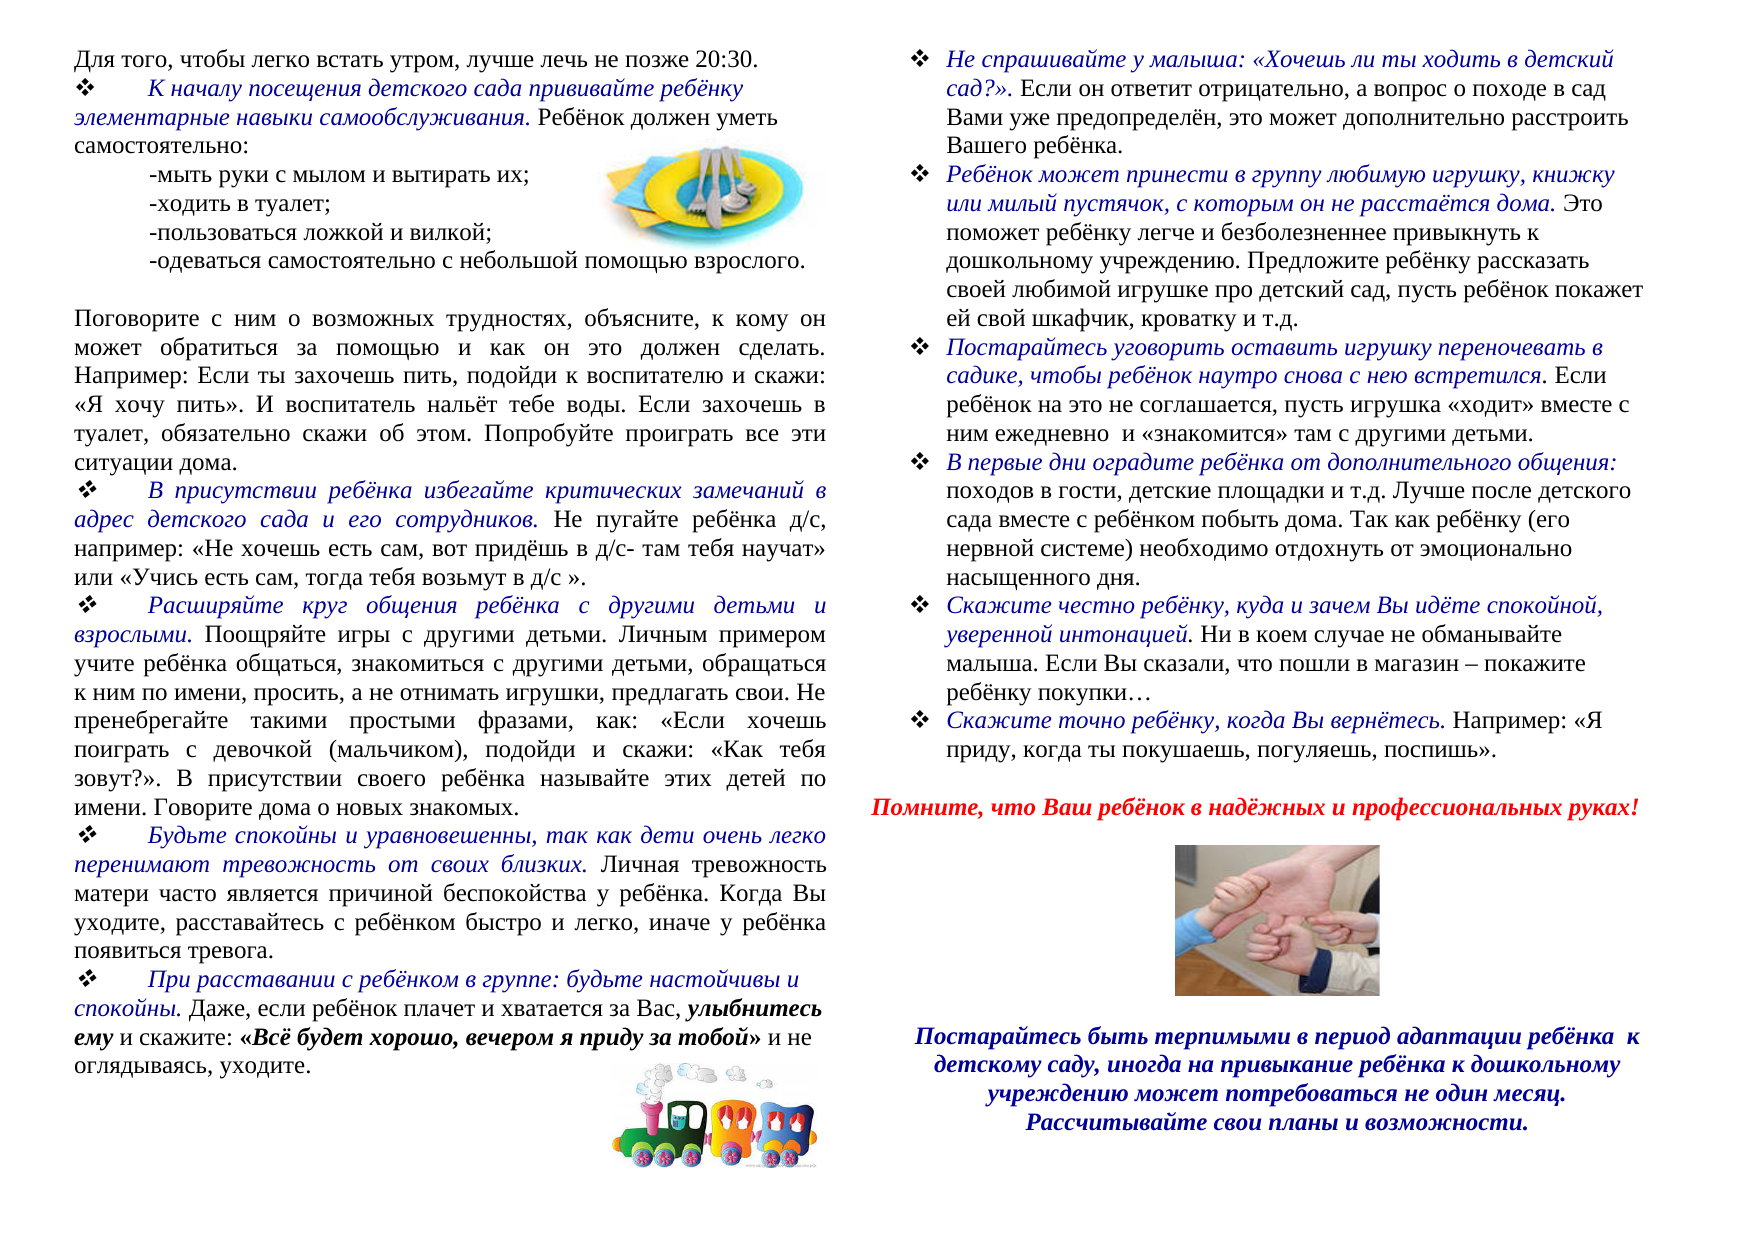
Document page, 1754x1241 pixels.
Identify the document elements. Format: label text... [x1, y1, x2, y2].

list В присутствии ребёнка избегайте критических замечаний в адрес детского сада и его сотрудников. Не пугайте ребёнка д/с, например: «Не хочешь есть сам, вот придёшь в д/с- там тебя научат» или «Учись есть сам, тогда тебя возьмут в д/с ». [74, 476, 827, 591]
text Поговорите с ним о возможных трудностях, объясните, к кому он может обратиться за помощью и как он это должен сделать. Например: Если ты захочешь пить, подойди к воспитателю и скажи: «Я хочу пить». И воспитатель нальёт тебе воды. Если захочешь в туалет, обязательно скажи об этом. Попробуйте проиграть все эти ситуации дома. [74, 303, 827, 476]
list Будьте спокойны и уравновешенны, так как дети очень легко перенимают тревожность от своих близких. Личная тревожность матери часто является причиной беспокойства у ребёнка. Когда Вы уходите, расставайтесь с ребёнком быстро и легко, иначе у ребёнка появиться тревога. [74, 821, 827, 964]
text -мыть руки с мылом и вытирать их; [149, 159, 827, 188]
list Помните, что Ваш ребёнок в надёжных и профессиональных руках! [871, 792, 1654, 821]
text Постарайтесь быть терпимыми в период адаптации ребёнка к детскому саду, иногда на привыкание ребёнка к дошкольному учреждению может потребоваться не один месяц. Рассчитывайте свои планы и возможности. [901, 1021, 1654, 1136]
text -одеваться самостоятельно с небольшой помощью взрослого. [149, 246, 827, 274]
list В первые дни оградите ребёнка от дополнительного общения: походов в гости, детские площадки и т.д. Лучше после детского сада вместе с ребёнком побыть дома. Так как ребёнку (его нервной системе) необходимо отдохнуть от эмоционально насыщенного дня. [908, 447, 1654, 591]
list При расставании с ребёнком в группе: будьте настойчивы и спокойны. Даже, если ребёнок плачет и хватается за Вас, улыбнитесь ему и скажите: «Всё будет хорошо, вечером я приду за тобой» и не оглядываясь, уходите. [74, 964, 827, 1079]
list Для того, чтобы легко встать утром, лучше лечь не позже 20:30. [74, 44, 827, 73]
list Не спрашивайте у малыша: «Хочешь ли ты ходить в детский сад?». Если он ответит отрицательно, а вопрос о походе в сад Вами уже предопределён, это может дополнительно расстроить Вашего ребёнка. [908, 44, 1654, 159]
list К началу посещения детского сада прививайте ребёнку элементарные навыки самообслуживания. Ребёнок должен уметь самостоятельно: [74, 73, 827, 159]
list Скажите честно ребёнку, куда и зачем Вы идёте спокойной, уверенной интонацией. Ни в коем случае не обманывайте малыша. Если Вы сказали, что пошли в магазин – покажите ребёнку покупки… [908, 591, 1654, 706]
text -ходить в туалет; [149, 188, 827, 217]
text -пользоваться ложкой и вилкой; [149, 217, 827, 246]
list Расширяйте круг общения ребёнка с другими детьми и взрослыми. Поощряйте игры с другими детьми. Личным примером учите ребёнка общаться, знакомиться с другими детьми, обращаться к ним по имени, просить, а не отнимать игрушки, предлагать свои. Не пренебрегайте такими простыми фразами, как: «Если хочешь поиграть с девочкой (мальчиком), подойди и скажи: «Как тебя зовут?». В присутствии своего ребёнка называйте этих детей по имени. Говорите дома о новых знакомых. [74, 591, 827, 821]
list Постарайтесь уговорить оставить игрушку переночевать в садике, чтобы ребёнок наутро снова с нею встретился. Если ребёнок на это не соглашается, пусть игрушка «ходит» вместе с ним ежедневно и «знакомится» там с другими детьми. [908, 332, 1654, 447]
list Скажите точно ребёнку, когда Вы вернётесь. Например: «Я приду, когда ты покушаешь, погуляешь, поспишь». [908, 706, 1654, 763]
list Ребёнок может принести в группу любимую игрушку, книжку или милый пустячок, с которым он не расстаётся дома. Это поможет ребёнку легче и безболезненнее привыкнуть к дошкольному учреждению. Предложите ребёнку рассказать своей любимой игрушке про детский сад, пусть ребёнок покажет ей свой шкафчик, кроватку и т.д. [908, 159, 1654, 332]
picture [1175, 845, 1380, 996]
picture [612, 1079, 817, 1168]
